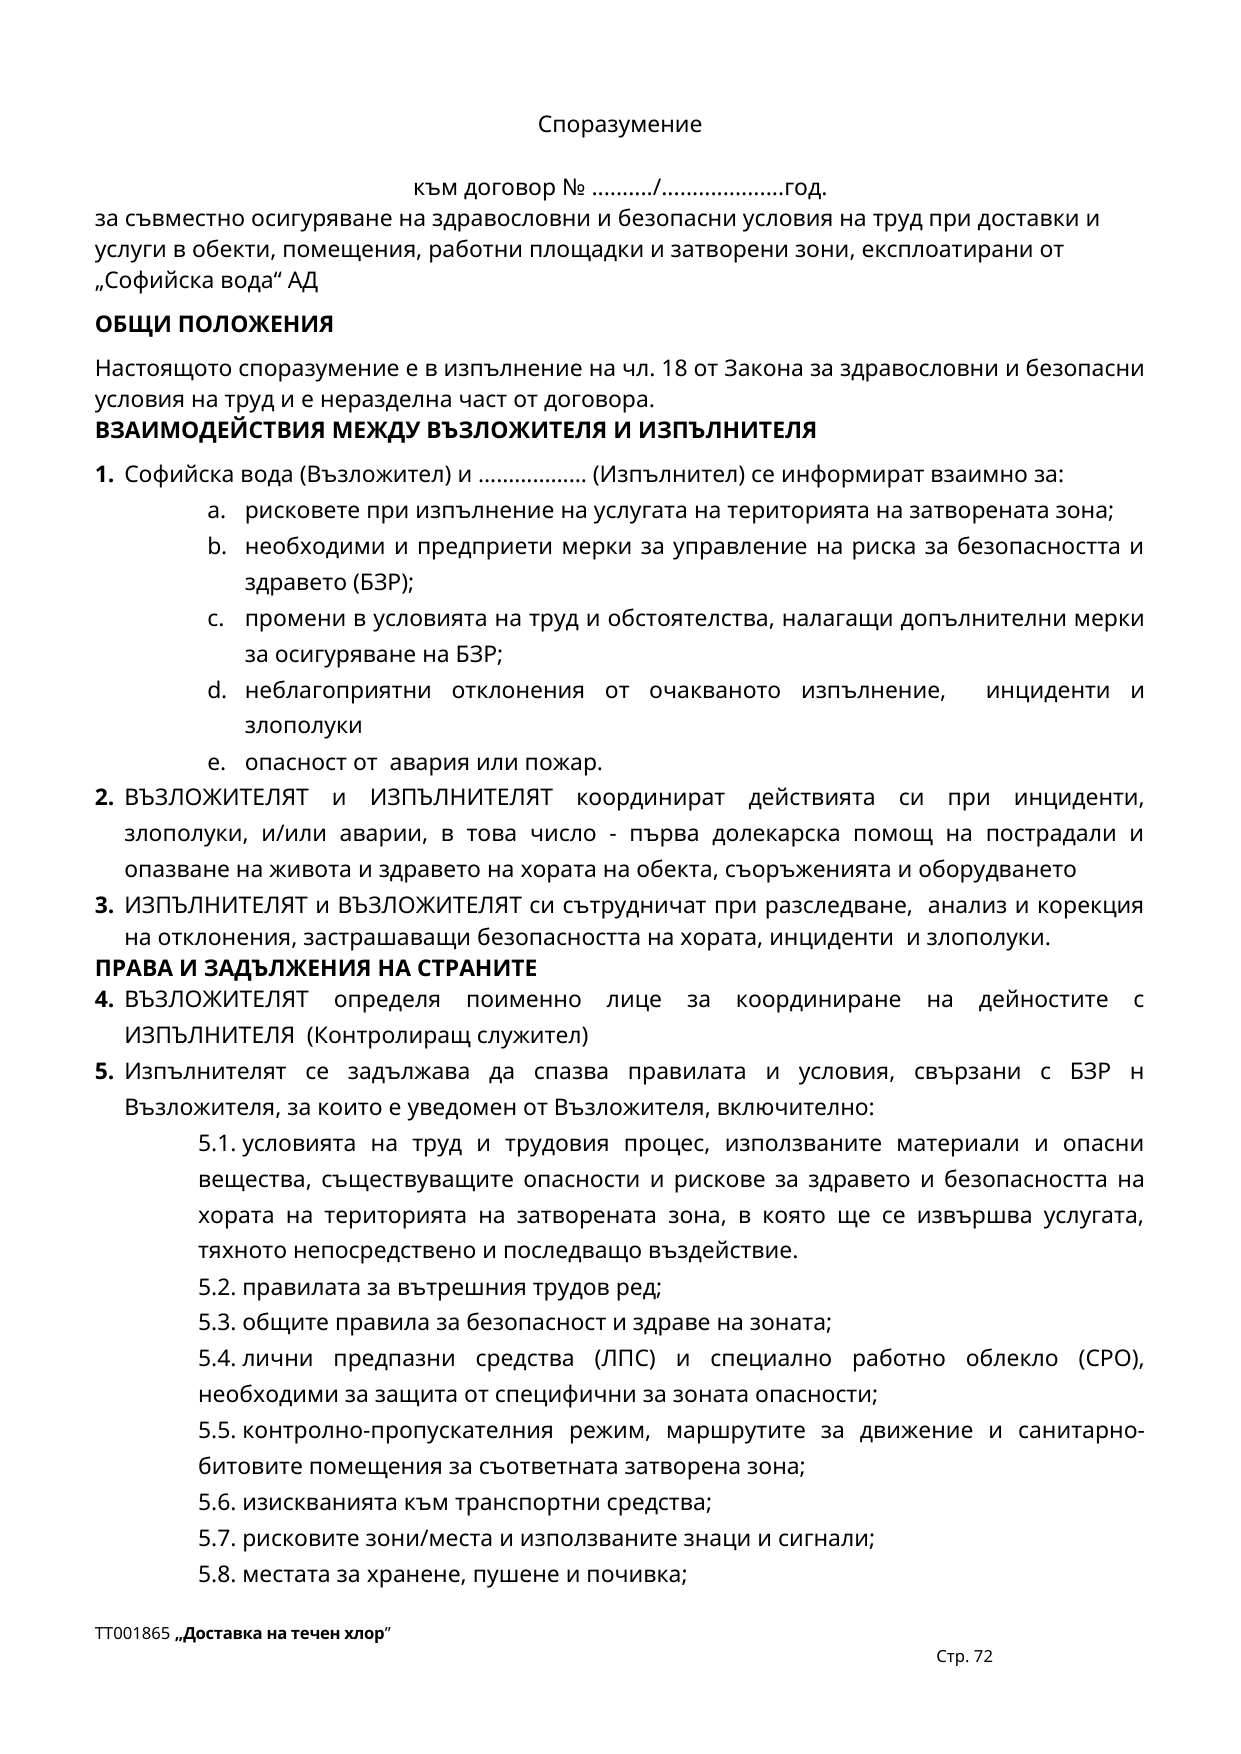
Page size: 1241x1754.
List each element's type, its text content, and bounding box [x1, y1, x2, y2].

list неблагоприятни отклонения от очакваното изпълнение, инциденти и злополуки [207, 673, 1146, 741]
list рисковете при изпълнение на услугата на територията на затворената зона; [207, 494, 1146, 525]
list правилата за вътрешния трудов ред; [198, 1270, 1146, 1302]
list общите правила за безопасност и здраве на зоната; [198, 1306, 1146, 1338]
text ПРАВА И ЗАДЪЛЖЕНИЯ НА СТРАНИТЕ [94, 952, 1146, 983]
list местата за хранене, пушене и почивка; [198, 1558, 1146, 1589]
list Изпълнителят се задължава да спазва правилата и условия, свързани с БЗР н Възложителя, за които е уведомен от Възложителя, включително: [94, 1055, 1146, 1122]
text Споразумение [94, 108, 1146, 139]
list условията на труд и трудовия процес, използваните материали и опасни вещества, съществуващите опасности и рискове за здравето и безопасността на хората на територията на затворената зона, в която ще се извършва услугата, тяхното непосредствено и последващо въздействие. [198, 1127, 1146, 1266]
text към договор № ........../....................год. [94, 170, 1146, 202]
list ИЗПЪЛНИТЕЛЯТ и ВЪЗЛОЖИТЕЛЯТ си сътрудничат при разследване, анализ и корекция на отклонения, застрашаващи безопасността на хората, инциденти и злополуки. [94, 889, 1146, 952]
list промени в условията на труд и обстоятелства, налагащи допълнителни мерки за осигуряване на БЗР; [207, 602, 1146, 669]
list контролно-пропускателния режим, маршрутите за движение и санитарно-битовите помещения за съответната затворена зона; [198, 1414, 1146, 1481]
list ВЪЗЛОЖИТЕЛЯТ и ИЗПЪЛНИТЕЛЯТ координират действията си при инциденти, злополуки, и/или аварии, в това число - първа долекарска помощ на пострадали и опазване на живота и здравето на хората на обекта, съоръженията и оборудването [94, 781, 1146, 884]
text ВЗАИМОДЕЙСТВИЯ МЕЖДУ ВЪЗЛОЖИТЕЛЯ И ИЗПЪЛНИТЕЛЯ [94, 414, 1146, 445]
list изискванията към транспортни средства; [198, 1486, 1146, 1517]
list Софийска вода (Възложител) и ……………… (Изпълнител) се информират взаимно за: [94, 458, 1146, 489]
list ВЪЗЛОЖИТЕЛЯТ определя поименно лице за координиране на дейностите с ИЗПЪЛНИТЕЛЯ (Контролиращ служител) [94, 983, 1146, 1050]
text Настоящото споразумение е в изпълнение на чл. 18 от Закона за здравословни и безопасни условия на труд и е неразделна част от договора. [94, 352, 1146, 414]
list необходими и предприети мерки за управление на риска за безопасността и здравето (БЗР); [207, 530, 1146, 597]
list лични предпазни средства (ЛПС) и специално работно облекло (СРО), необходими за защита от специфични за зоната опасности; [198, 1342, 1146, 1409]
list рисковите зони/места и използваните знаци и сигнали; [198, 1522, 1146, 1553]
text ОБЩИ ПОЛОЖЕНИЯ [94, 308, 1146, 339]
list опасност от авария или пожар. [207, 745, 1146, 777]
text за съвместно осигуряване на здравословни и безопасни условия на труд при доставки и услуги в обекти, помещения, работни площадки и затворени зони, експлоатирани от „Софийска вода“ АД [94, 202, 1146, 295]
